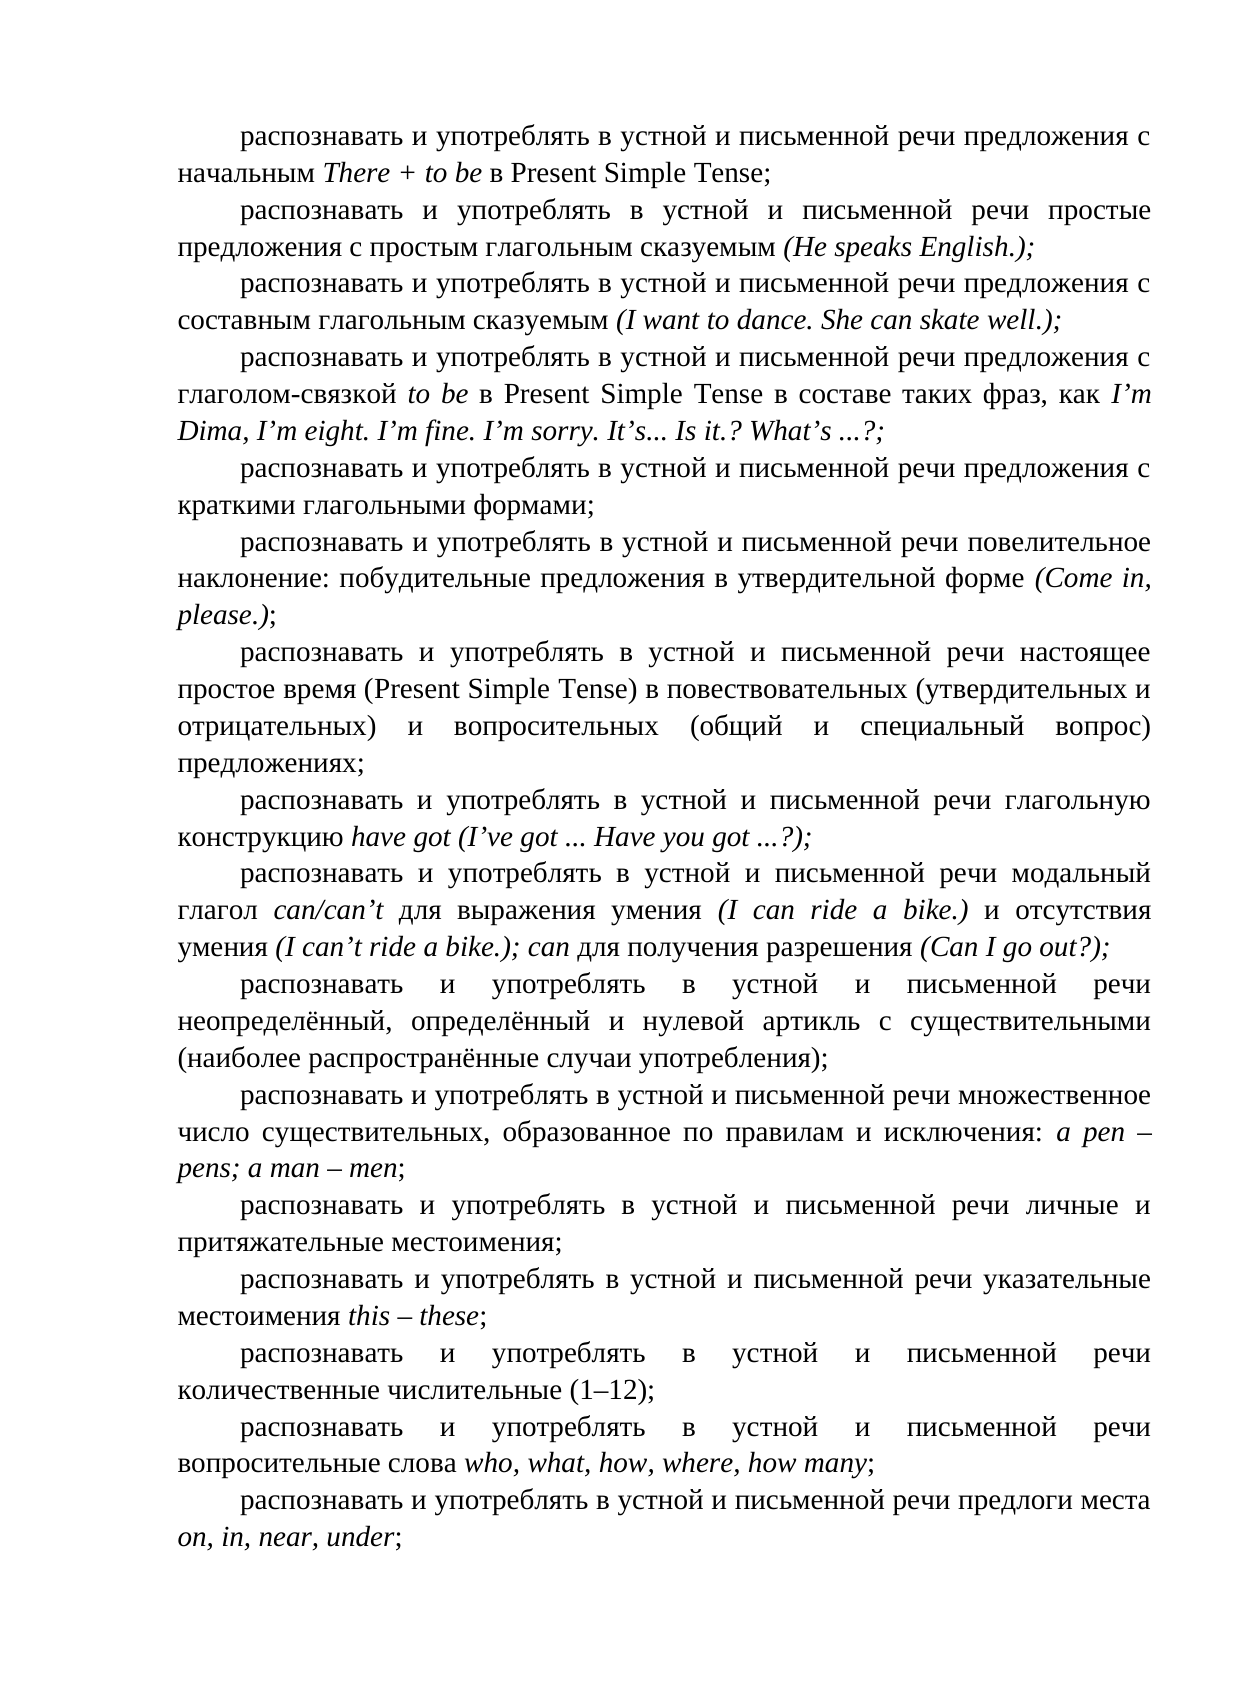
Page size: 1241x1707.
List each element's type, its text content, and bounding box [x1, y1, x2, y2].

text распознавать и употреблять в устной и письменной речи предложения с начальным There + to be в Present Simple Tense; [177, 118, 1152, 188]
text распознавать и употреблять в устной и письменной речи указательные местоимения this – these; [177, 1261, 1152, 1332]
text распознавать и употреблять в устной и письменной речи модальный глагол сan/can’t для выражения умения (I can ride a bike.) и отсутствия умения (I can’t ride a bike.); can для получения разрешения (Can I go out?); [177, 856, 1152, 963]
text распознавать и употреблять в устной и письменной речи вопросительные слова who, what, how, where, how many; [177, 1409, 1152, 1479]
text распознавать и употреблять в устной и письменной речи настоящее простое время (Present Simple Tense) в повествовательных (утвердительных и отрицательных) и вопросительных (общий и специальный вопрос) предложениях; [177, 634, 1152, 778]
text распознавать и употреблять в устной и письменной речи личные и притяжательные местоимения; [177, 1187, 1152, 1258]
text распознавать и употреблять в устной и письменной речи предложения с составным глагольным сказуемым (I want to dance. She can skate well.); [177, 266, 1152, 336]
text распознавать и употреблять в устной и письменной речи повелительное наклонение: побудительные предложения в утвердительной форме (Come in, please.); [177, 524, 1152, 631]
text распознавать и употреблять в устной и письменной речи предложения с краткими глагольными формами; [177, 450, 1152, 520]
text распознавать и употреблять в устной и письменной речи количественные числительные (1–12); [177, 1335, 1152, 1405]
text распознавать и употреблять в устной и письменной речи простые предложения с простым глагольным сказуемым (He speaks English.); [177, 192, 1152, 262]
text распознавать и употреблять в устной и письменной речи предложения с глаголом-связкой to be в Present Simple Tense в составе таких фраз, как I’m Dima, I’m eight. I’m fine. I’m sorry. It’s... Is it.? What’s ...?; [177, 339, 1152, 447]
text распознавать и употреблять в устной и письменной речи неопределённый, определённый и нулевой артикль с существительными (наиболее распространённые случаи употребления); [177, 966, 1152, 1073]
text распознавать и употреблять в устной и письменной речи глагольную конструкцию have got (I’ve got ... Have you got ...?); [177, 782, 1152, 852]
text распознавать и употреблять в устной и письменной речи предлоги места on, in, near, under; [177, 1482, 1152, 1553]
text распознавать и употреблять в устной и письменной речи множественное число существительных, образованное по правилам и исключения: a pen – pens; a man – men; [177, 1077, 1152, 1184]
